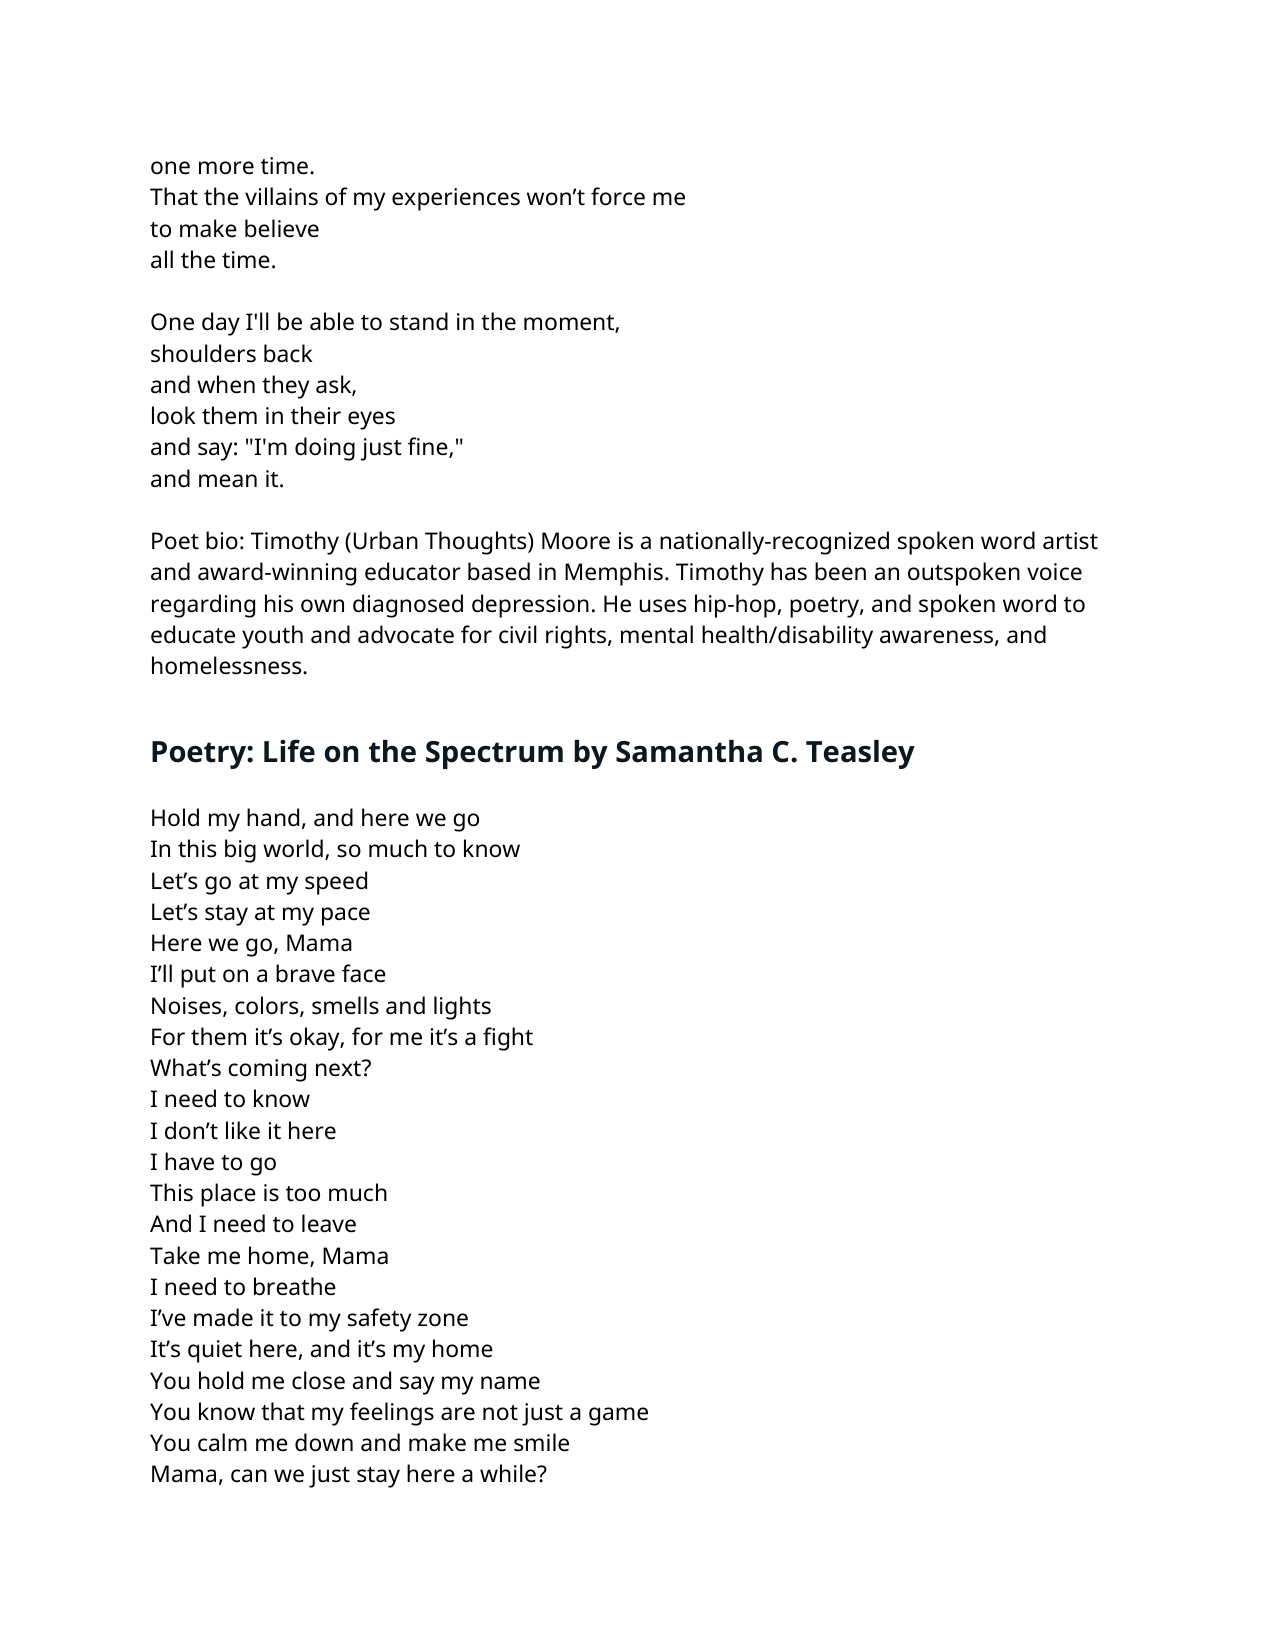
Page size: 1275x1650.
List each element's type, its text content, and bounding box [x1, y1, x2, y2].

text shoulders back [150, 337, 1125, 369]
text You know that my feelings are not just a game [150, 1396, 1125, 1427]
text I need to breathe [150, 1271, 1125, 1302]
text and when they ask, [150, 369, 1125, 400]
text Noises, colors, smells and lights [150, 990, 1125, 1021]
text That the villains of my experiences won’t force me [150, 181, 1125, 212]
text For them it’s okay, for me it’s a fight [150, 1021, 1125, 1052]
text look them in their eyes [150, 400, 1125, 431]
text Mama, can we just stay here a while? [150, 1458, 1125, 1490]
text to make believe [150, 212, 1125, 244]
text In this big world, so much to know [150, 833, 1125, 865]
text What’s coming next? [150, 1052, 1125, 1083]
subtitle Poetry: Life on the Spectrum by Samantha C. Teasley [150, 731, 1125, 771]
text It’s quiet here, and it’s my home [150, 1333, 1125, 1365]
text I have to go [150, 1146, 1125, 1177]
text and mean it. [150, 462, 1125, 494]
text Let’s go at my speed [150, 865, 1125, 896]
text One day I'll be able to stand in the moment, [150, 306, 1125, 337]
text Poet bio: Timothy (Urban Thoughts) Moore is a nationally-recognized spoken word artist and award-winning educator based in Memphis. Timothy has been an outspoken voice regarding his own diagnosed depression. He uses hip-hop, poetry, and spoken word to educate youth and advocate for civil rights, mental health/disability awareness, and homelessness. [150, 525, 1125, 681]
text And I need to leave [150, 1208, 1125, 1240]
text all the time. [150, 244, 1125, 275]
text This place is too much [150, 1177, 1125, 1208]
text Hold my hand, and here we go [150, 802, 1125, 833]
text Take me home, Mama [150, 1240, 1125, 1271]
text You hold me close and say my name [150, 1365, 1125, 1396]
text one more time. [150, 150, 1125, 181]
text Here we go, Mama [150, 927, 1125, 958]
text I need to know [150, 1083, 1125, 1115]
text I don’t like it here [150, 1115, 1125, 1146]
text I’ll put on a brave face [150, 958, 1125, 990]
text and say: "I'm doing just fine," [150, 431, 1125, 462]
text You calm me down and make me smile [150, 1427, 1125, 1458]
text I’ve made it to my safety zone [150, 1302, 1125, 1333]
text Let’s stay at my pace [150, 896, 1125, 927]
